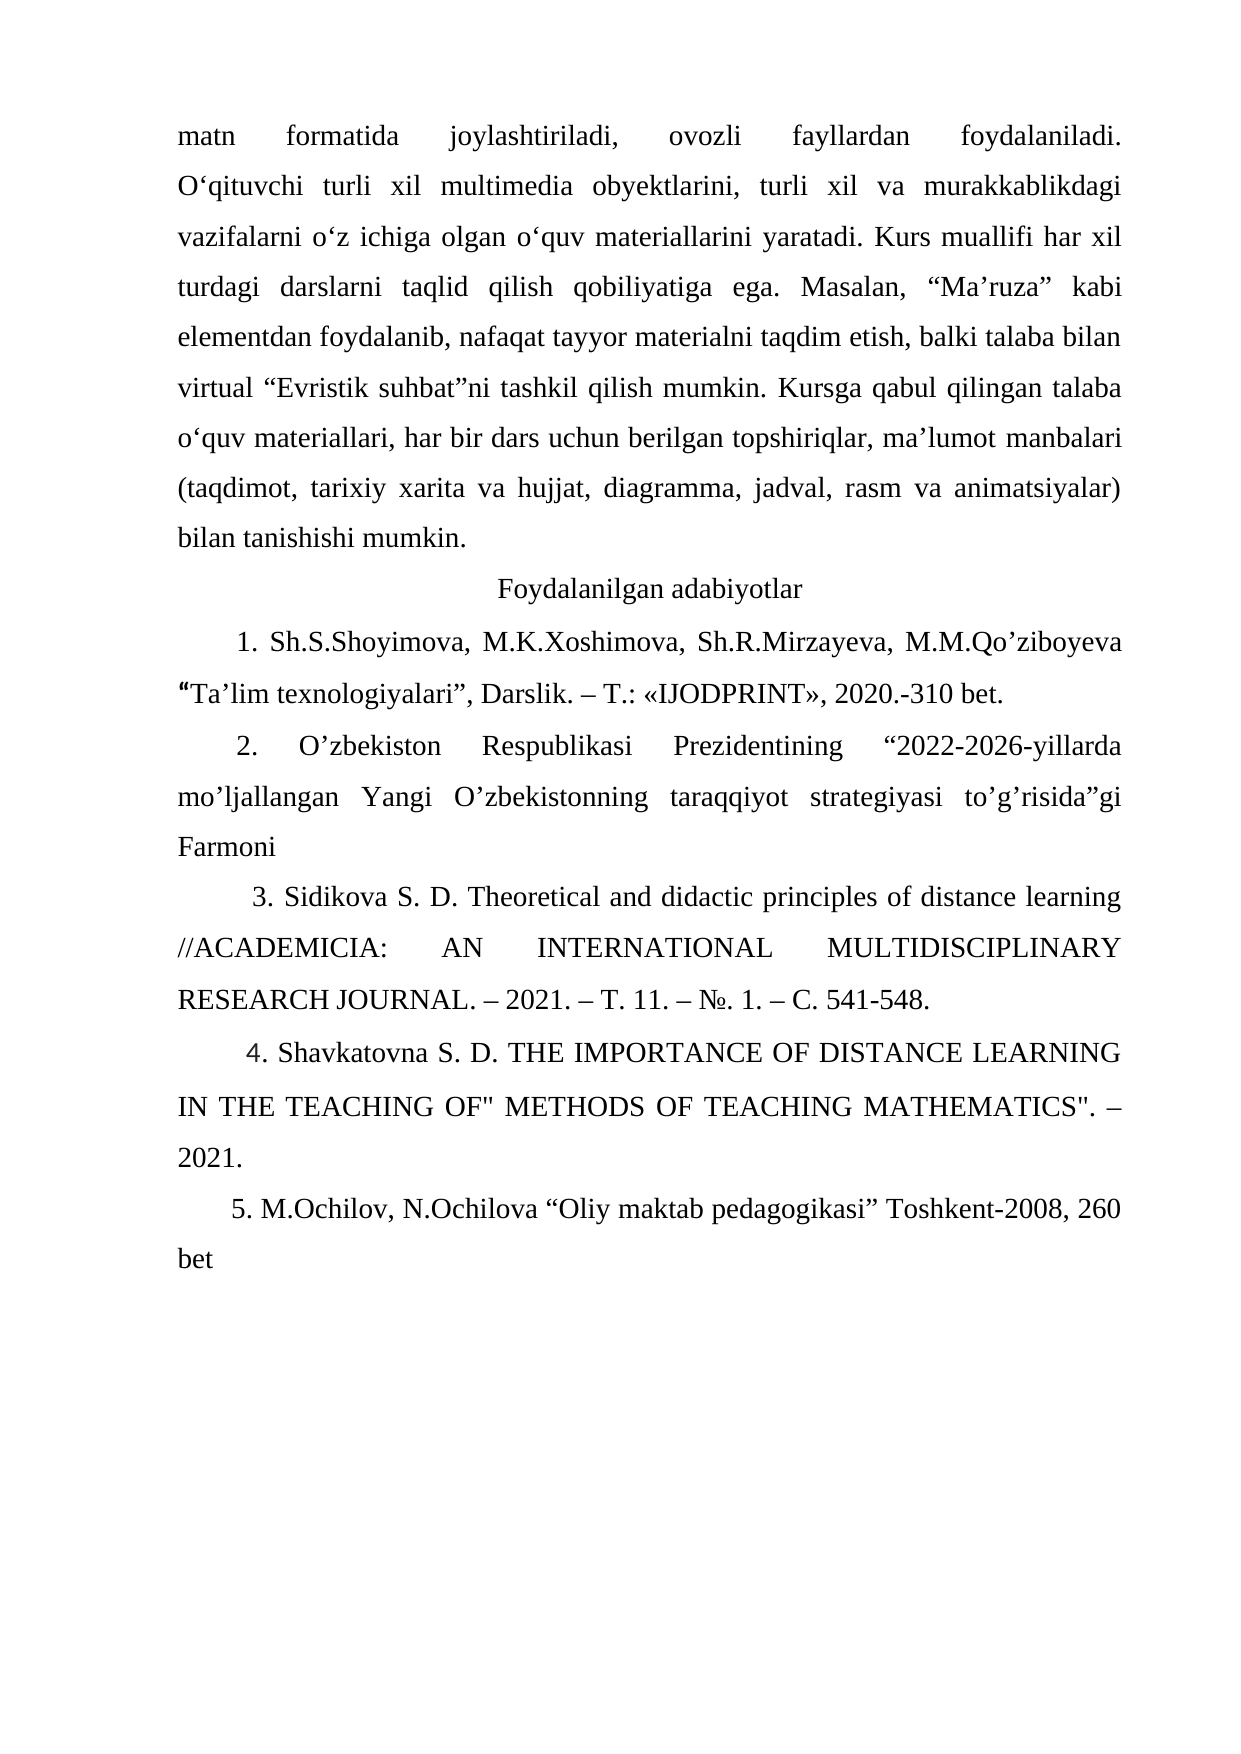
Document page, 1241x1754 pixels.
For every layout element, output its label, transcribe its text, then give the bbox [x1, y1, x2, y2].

text 3. Sidikova S. D. Theoretical and didactic principles of distance learning //ACADEMICIA: AN INTERNATIONAL MULTIDISCIPLINARY RESEARCH JOURNAL. – 2021. – Т. 11. – №. 1. – С. 541-548. [177, 879, 1122, 1017]
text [177, 118, 1122, 554]
text Foydalanilgan adabiyotlar [177, 571, 1122, 604]
text 1. Sh.S.Shoyimova, M.K.Xoshimova, Sh.R.Mirzayeva, M.M.Qo’ziboyeva “Ta’lim texnologiyalari”, Darslik. – T.: «IJODPRINT», 2020.-310 bet. [177, 624, 1122, 711]
text 2. O’zbekiston Respublikasi Prezidentining “2022-2026-yillarda mo’ljallangan Yangi O’zbekistonning taraqqiyot strategiyasi to’g’risida”gi Farmoni [177, 728, 1122, 863]
text 4. Shavkatovna S. D. THE IMPORTANCE OF DISTANCE LEARNING IN THE TEACHING OF" METHODS OF TEACHING MATHEMATICS". – 2021. 5. M.Ochilov, N.Ochilova “Oliy maktab pedagogikasi” Toshkent-2008, 260 bet [177, 1034, 1122, 1274]
